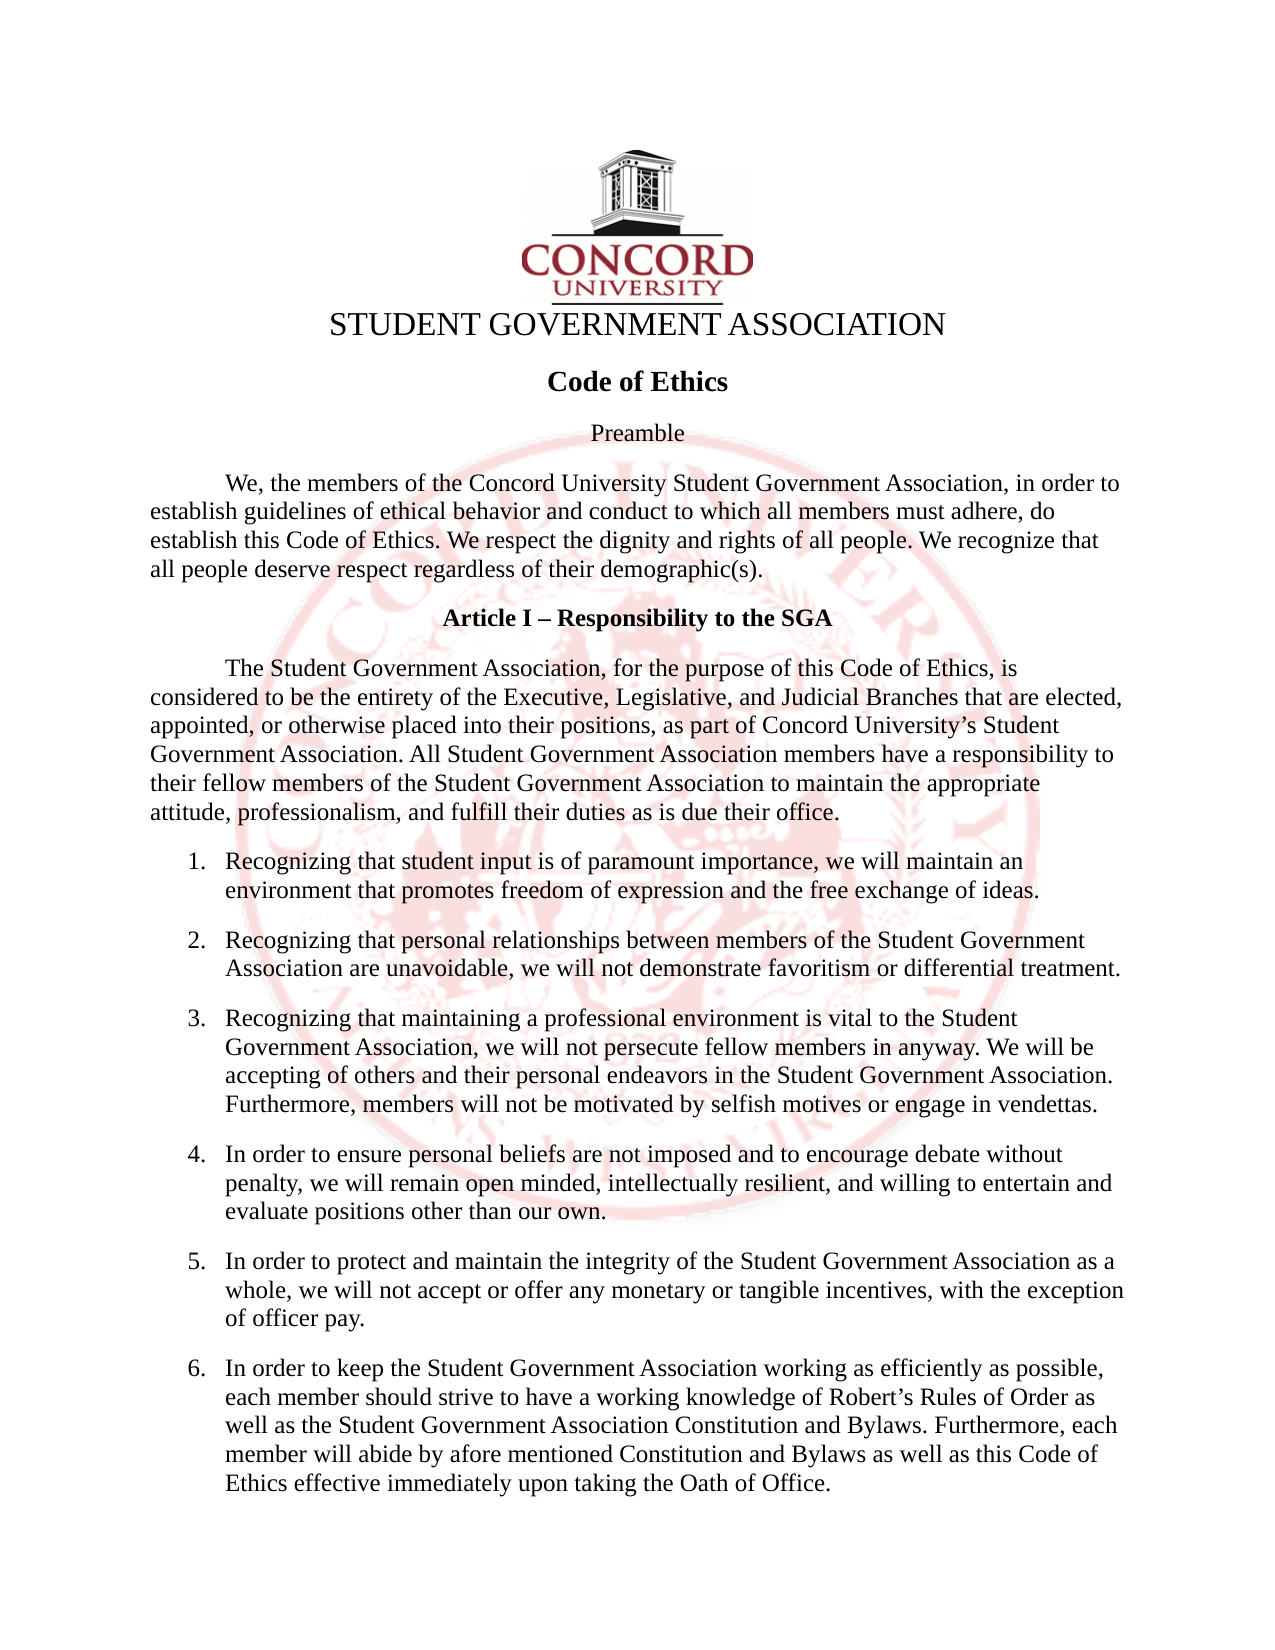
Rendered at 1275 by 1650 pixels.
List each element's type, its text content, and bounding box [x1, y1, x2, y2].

text We, the members of the Concord University Student Government Association, in order to establish guidelines of ethical behavior and conduct to which all members must adhere, do establish this Code of Ethics. We respect the dignity and rights of all people. We recognize that all people deserve respect regardless of their demographic(s). [150, 468, 1125, 583]
text Code of Ethics [150, 364, 1125, 397]
list In order to keep the Student Government Association working as efficiently as possible, each member should strive to have a working knowledge of Robert’s Rules of Order as well as the Student Government Association Constitution and Bylaws. Furthermore, each member will abide by afore mentioned Constitution and Bylaws as well as this Code of Ethics effective immediately upon taking the Oath of Office. [187, 1353, 1125, 1497]
text Preamble [150, 418, 1125, 447]
list Recognizing that personal relationships between members of the Student Government Association are unavoidable, we will not demonstrate favoritism or differential treatment. [187, 925, 1125, 982]
list Recognizing that maintaining a professional environment is vital to the Student Government Association, we will not persecute fellow members in anyway. We will be accepting of others and their personal endeavors in the Student Government Association. Furthermore, members will not be motivated by selfish motives or engage in vendettas. [187, 1003, 1125, 1118]
list Recognizing that student input is of paramount importance, we will maintain an environment that promotes freedom of expression and the free exchange of ideas. [187, 846, 1125, 904]
text The Student Government Association, for the purpose of this Code of Ethics, is considered to be the entirety of the Executive, Legislative, and Judicial Branches that are elected, appointed, or otherwise placed into their positions, as part of Concord University’s Student Government Association. All Student Government Association members have a responsibility to their fellow members of the Student Government Association to maintain the appropriate attitude, professionalism, and fulfill their duties as is due their office. [150, 653, 1125, 826]
text STUDENT GOVERNMENT ASSOCIATION [150, 150, 1125, 343]
list In order to protect and maintain the integrity of the Student Government Association as a whole, we will not accept or offer any monetary or tangible incentives, with the exception of officer pay. [187, 1246, 1125, 1332]
list In order to ensure personal beliefs are not imposed and to encourage debate without penalty, we will remain open minded, intellectually resilient, and willing to entertain and evaluate positions other than our own. [187, 1139, 1125, 1225]
text Article I – Responsibility to the SGA [150, 603, 1125, 632]
